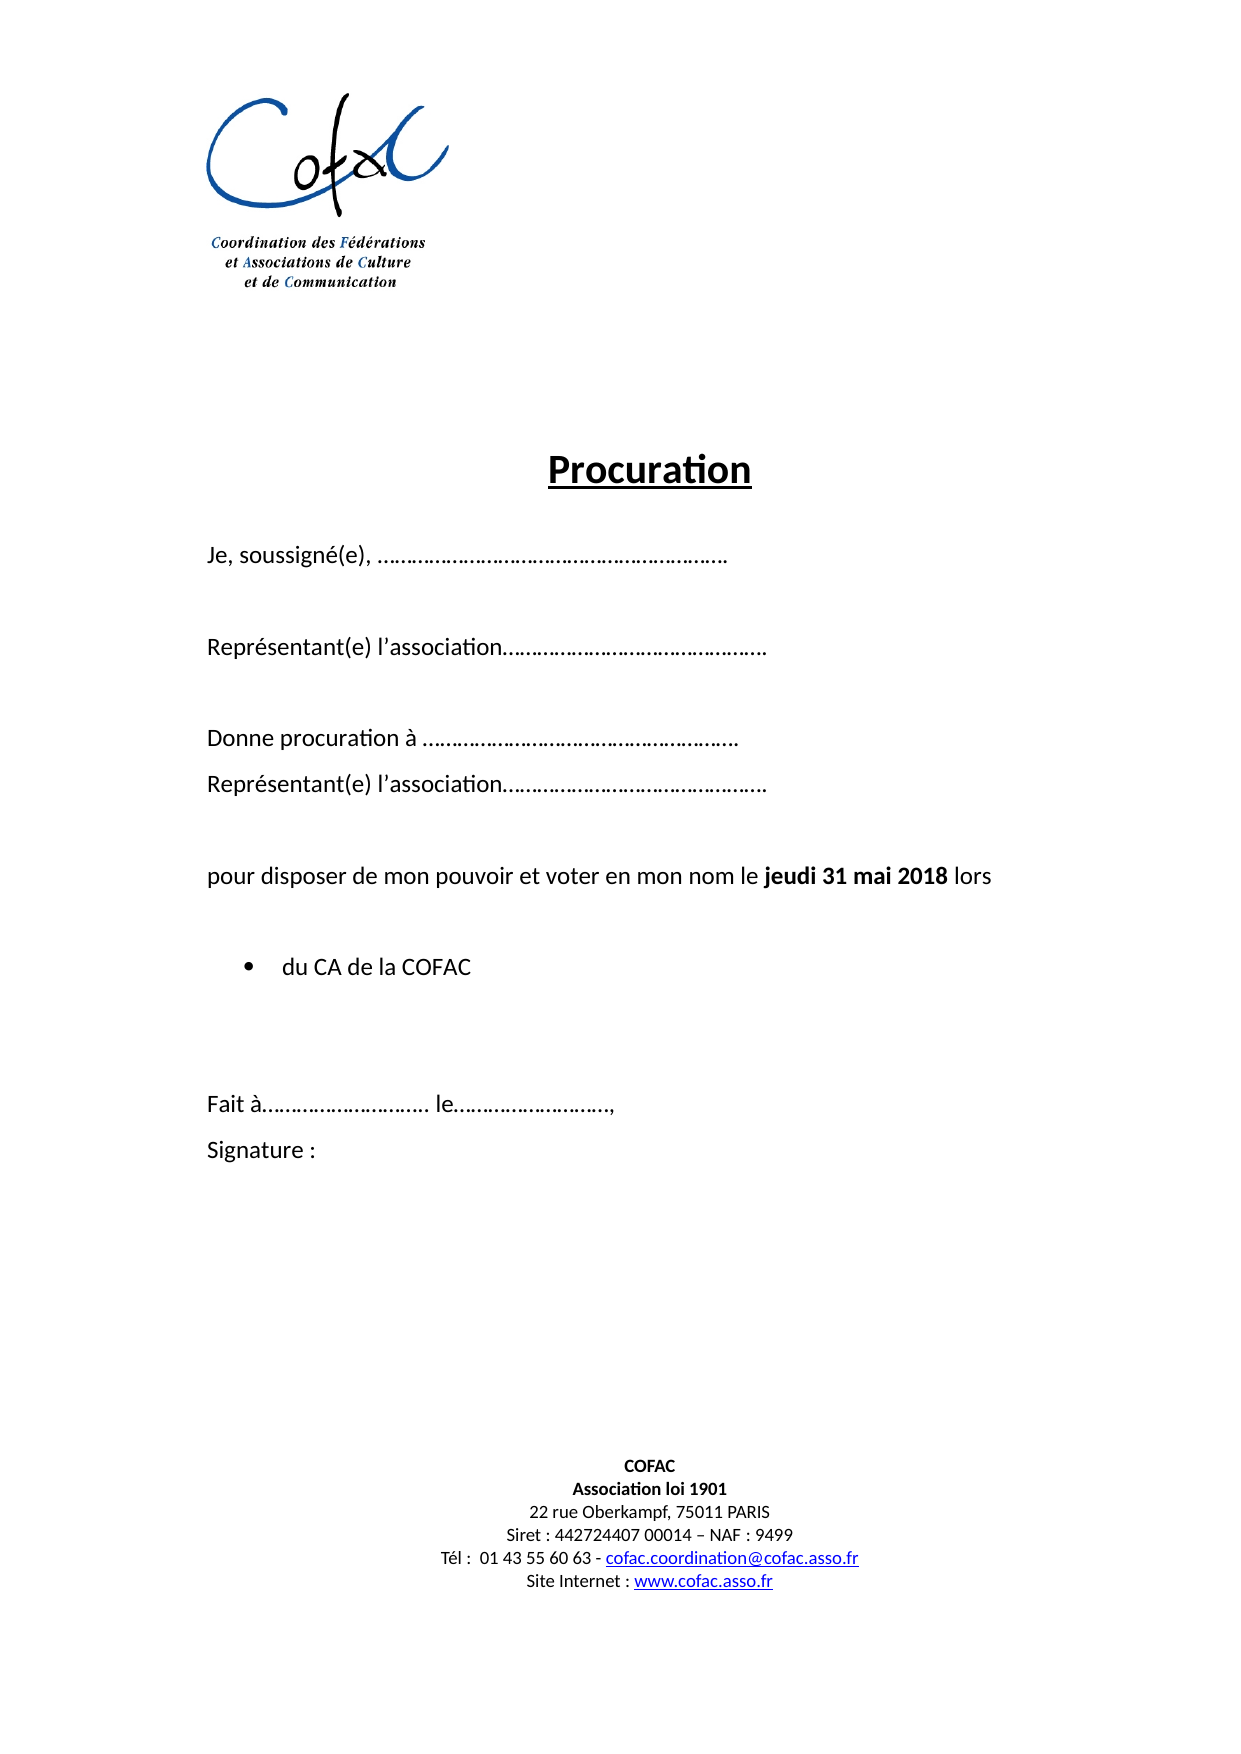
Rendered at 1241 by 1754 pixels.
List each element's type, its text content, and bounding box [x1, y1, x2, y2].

text Association loi 1901 [207, 1477, 1092, 1500]
text Site Internet : www.cofac.asso.fr [207, 1569, 1092, 1592]
text COFAC [207, 1454, 1092, 1477]
text 22 rue Oberkampf, 75011 PARIS [207, 1500, 1092, 1523]
text Représentant(e) l’association………………………………………. [207, 768, 1092, 799]
text Signature : [207, 1134, 1092, 1165]
text Tél : 01 43 55 60 63 - cofac.coordination@cofac.asso.fr [207, 1546, 1092, 1569]
text Je, soussigné(e), ……………………………………………………. [207, 540, 1092, 570]
text Donne procuration à ………………………………………………. [207, 723, 1092, 753]
text Représentant(e) l’association………………………………………. [207, 631, 1092, 662]
list du CA de la COFAC [244, 951, 1092, 982]
picture [206, 93, 449, 291]
text pour disposer de mon pouvoir et voter en mon nom le jeudi 31 mai 2018 lors [207, 860, 1092, 890]
title Procuration [207, 443, 1092, 494]
text Fait à……………………….. le………………………, [207, 1088, 1092, 1119]
text Siret : 442724407 00014 – NAF : 9499 [207, 1523, 1092, 1546]
